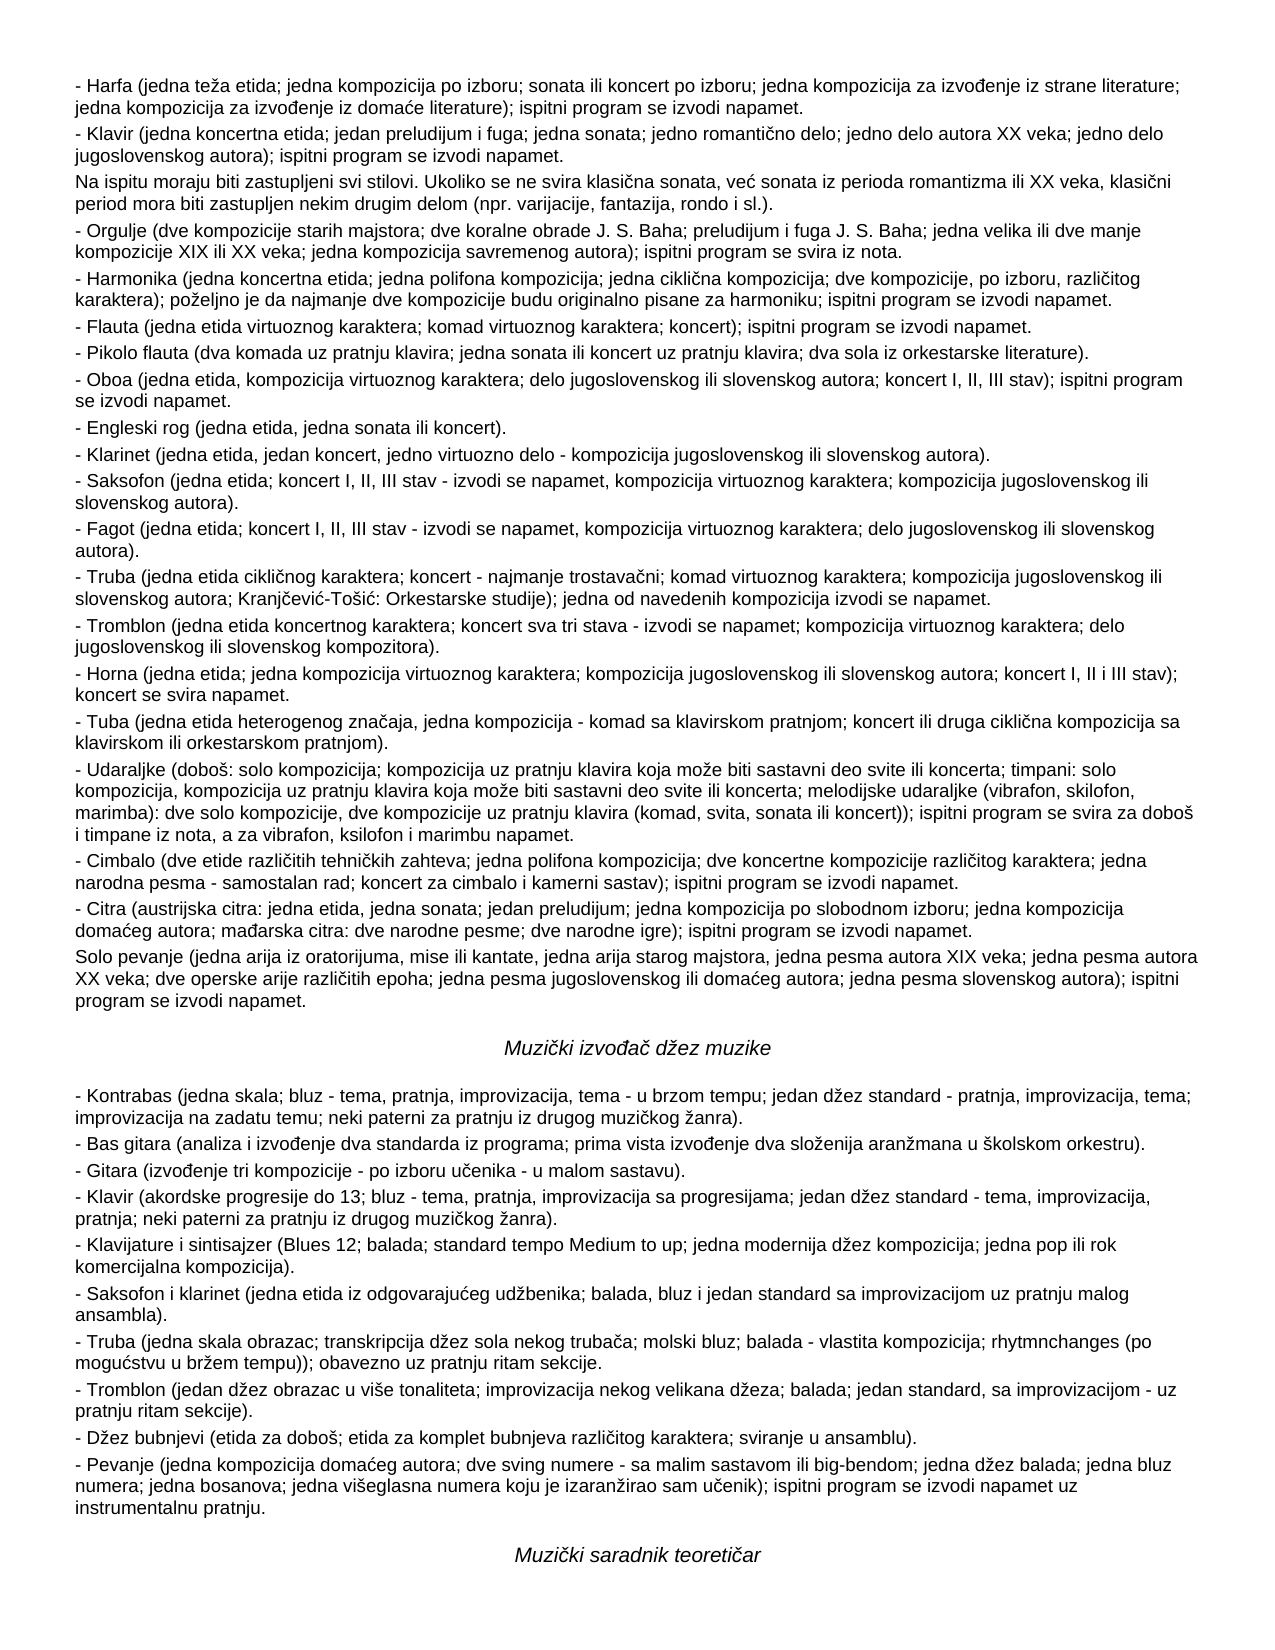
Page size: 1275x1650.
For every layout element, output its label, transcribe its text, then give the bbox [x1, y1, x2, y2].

text - Orgulje (dve kompozicije starih majstora; dve koralne obrade J. S. Baha; preludijum i fuga J. S. Baha; jedna velika ili dve manje kompozicije XIX ili XX veka; jedna kompozicija savremenog autora); ispitni program se svira iz nota. [75, 219, 1200, 262]
text Solo pevanje (jedna arija iz oratorijuma, mise ili kantate, jedna arija starog majstora, jedna pesma autora XIX veka; jedna pesma autora XX veka; dve operske arije različitih epoha; jedna pesma jugoslovenskog ili domaćeg autora; jedna pesma slovenskog autora); ispitni program se izvodi napamet. [75, 946, 1200, 1011]
text - Tromblon (jedna etida koncertnog karaktera; koncert sva tri stava - izvodi se napamet; kompozicija virtuoznog karaktera; delo jugoslovenskog ili slovenskog kompozitora). [75, 614, 1200, 657]
text - Klavir (jedna koncertna etida; jedan preludijum i fuga; jedna sonata; jedno romantično delo; jedno delo autora XX veka; jedno delo jugoslovenskog autora); ispitni program se izvodi napamet. [75, 123, 1200, 166]
text Muzički izvođač džez muzike [75, 1036, 1200, 1060]
text - Kontrabas (jedna skala; bluz - tema, pratnja, improvizacija, tema - u brzom tempu; jedan džez standard - pratnja, improvizacija, tema; improvizacija na zadatu temu; neki paterni za pratnju iz drugog muzičkog žanra). [75, 1085, 1200, 1128]
text - Klavijature i sintisajzer (Blues 12; balada; standard tempo Medium to up; jedna modernija džez kompozicija; jedna pop ili rok komercijalna kompozicija). [75, 1234, 1200, 1277]
text - Harfa (jedna teža etida; jedna kompozicija po izboru; sonata ili koncert po izboru; jedna kompozicija za izvođenje iz strane literature; jedna kompozicija za izvođenje iz domaće literature); ispitni program se izvodi napamet. [75, 75, 1200, 118]
text - Horna (jedna etida; jedna kompozicija virtuoznog karaktera; kompozicija jugoslovenskog ili slovenskog autora; koncert I, II i III stav); koncert se svira napamet. [75, 662, 1200, 706]
text - Saksofon i klarinet (jedna etida iz odgovarajućeg udžbenika; balada, bluz i jedan standard sa improvizacijom uz pratnju malog ansambla). [75, 1282, 1200, 1326]
text - Udaraljke (doboš: solo kompozicija; kompozicija uz pratnju klavira koja može biti sastavni deo svite ili koncerta; timpani: solo kompozicija, kompozicija uz pratnju klavira koja može biti sastavni deo svite ili koncerta; melodijske udaraljke (vibrafon, skilofon, marimba): dve solo kompozicije, dve kompozicije uz pratnju klavira (komad, svita, sonata ili koncert)); ispitni program se svira za doboš i timpane iz nota, a za vibrafon, ksilofon i marimbu napamet. [75, 759, 1200, 845]
text - Pevanje (jedna kompozicija domaćeg autora; dve sving numere - sa malim sastavom ili big-bendom; jedna džez balada; jedna bluz numera; jedna bosanova; jedna višeglasna numera koju je izaranžirao sam učenik); ispitni program se izvodi napamet uz instrumentalnu pratnju. [75, 1453, 1200, 1518]
text Muzički saradnik teoretičar [75, 1543, 1200, 1567]
text - Oboa (jedna etida, kompozicija virtuoznog karaktera; delo jugoslovenskog ili slovenskog autora; koncert I, II, III stav); ispitni program se izvodi napamet. [75, 369, 1200, 412]
text - Gitara (izvođenje tri kompozicije - po izboru učenika - u malom sastavu). [75, 1159, 1200, 1181]
text - Engleski rog (jedna etida, jedna sonata ili koncert). [75, 417, 1200, 438]
text Na ispitu moraju biti zastupljeni svi stilovi. Ukoliko se ne svira klasična sonata, već sonata iz perioda romantizma ili XX veka, klasični period mora biti zastupljen nekim drugim delom (npr. varijacije, fantazija, rondo i sl.). [75, 171, 1200, 214]
text - Tromblon (jedan džez obrazac u više tonaliteta; improvizacija nekog velikana džeza; balada; jedan standard, sa improvizacijom - uz pratnju ritam sekcije). [75, 1379, 1200, 1422]
text - Truba (jedna skala obrazac; transkripcija džez sola nekog trubača; molski bluz; balada - vlastita kompozicija; rhytmnchanges (po mogućstvu u bržem tempu)); obavezno uz pratnju ritam sekcije. [75, 1331, 1200, 1374]
text - Pikolo flauta (dva komada uz pratnju klavira; jedna sonata ili koncert uz pratnju klavira; dva sola iz orkestarske literature). [75, 342, 1200, 364]
text - Tuba (jedna etida heterogenog značaja, jedna kompozicija - komad sa klavirskom pratnjom; koncert ili druga ciklična kompozicija sa klavirskom ili orkestarskom pratnjom). [75, 711, 1200, 754]
text - Citra (austrijska citra: jedna etida, jedna sonata; jedan preludijum; jedna kompozicija po slobodnom izboru; jedna kompozicija domaćeg autora; mađarska citra: dve narodne pesme; dve narodne igre); ispitni program se izvodi napamet. [75, 898, 1200, 941]
text - Bas gitara (analiza i izvođenje dva standarda iz programa; prima vista izvođenje dva složenija aranžmana u školskom orkestru). [75, 1133, 1200, 1154]
text - Klarinet (jedna etida, jedan koncert, jedno virtuozno delo - kompozicija jugoslovenskog ili slovenskog autora). [75, 443, 1200, 465]
text - Džez bubnjevi (etida za doboš; etida za komplet bubnjeva različitog karaktera; sviranje u ansamblu). [75, 1427, 1200, 1448]
text - Truba (jedna etida cikličnog karaktera; koncert - najmanje trostavačni; komad virtuoznog karaktera; kompozicija jugoslovenskog ili slovenskog autora; Kranjčević-Tošić: Orkestarske studije); jedna od navedenih kompozicija izvodi se napamet. [75, 566, 1200, 609]
text - Klavir (akordske progresije do 13; bluz - tema, pratnja, improvizacija sa progresijama; jedan džez standard - tema, improvizacija, pratnja; neki paterni za pratnju iz drugog muzičkog žanra). [75, 1186, 1200, 1229]
text - Flauta (jedna etida virtuoznog karaktera; komad virtuoznog karaktera; koncert); ispitni program se izvodi napamet. [75, 316, 1200, 337]
text - Saksofon (jedna etida; koncert I, II, III stav - izvodi se napamet, kompozicija virtuoznog karaktera; kompozicija jugoslovenskog ili slovenskog autora). [75, 470, 1200, 513]
text - Harmonika (jedna koncertna etida; jedna polifona kompozicija; jedna ciklična kompozicija; dve kompozicije, po izboru, različitog karaktera); poželjno je da najmanje dve kompozicije budu originalno pisane za harmoniku; ispitni program se izvodi napamet. [75, 267, 1200, 311]
text - Fagot (jedna etida; koncert I, II, III stav - izvodi se napamet, kompozicija virtuoznog karaktera; delo jugoslovenskog ili slovenskog autora). [75, 518, 1200, 561]
text - Cimbalo (dve etide različitih tehničkih zahteva; jedna polifona kompozicija; dve koncertne kompozicije različitog karaktera; jedna narodna pesma - samostalan rad; koncert za cimbalo i kamerni sastav); ispitni program se izvodi napamet. [75, 850, 1200, 893]
